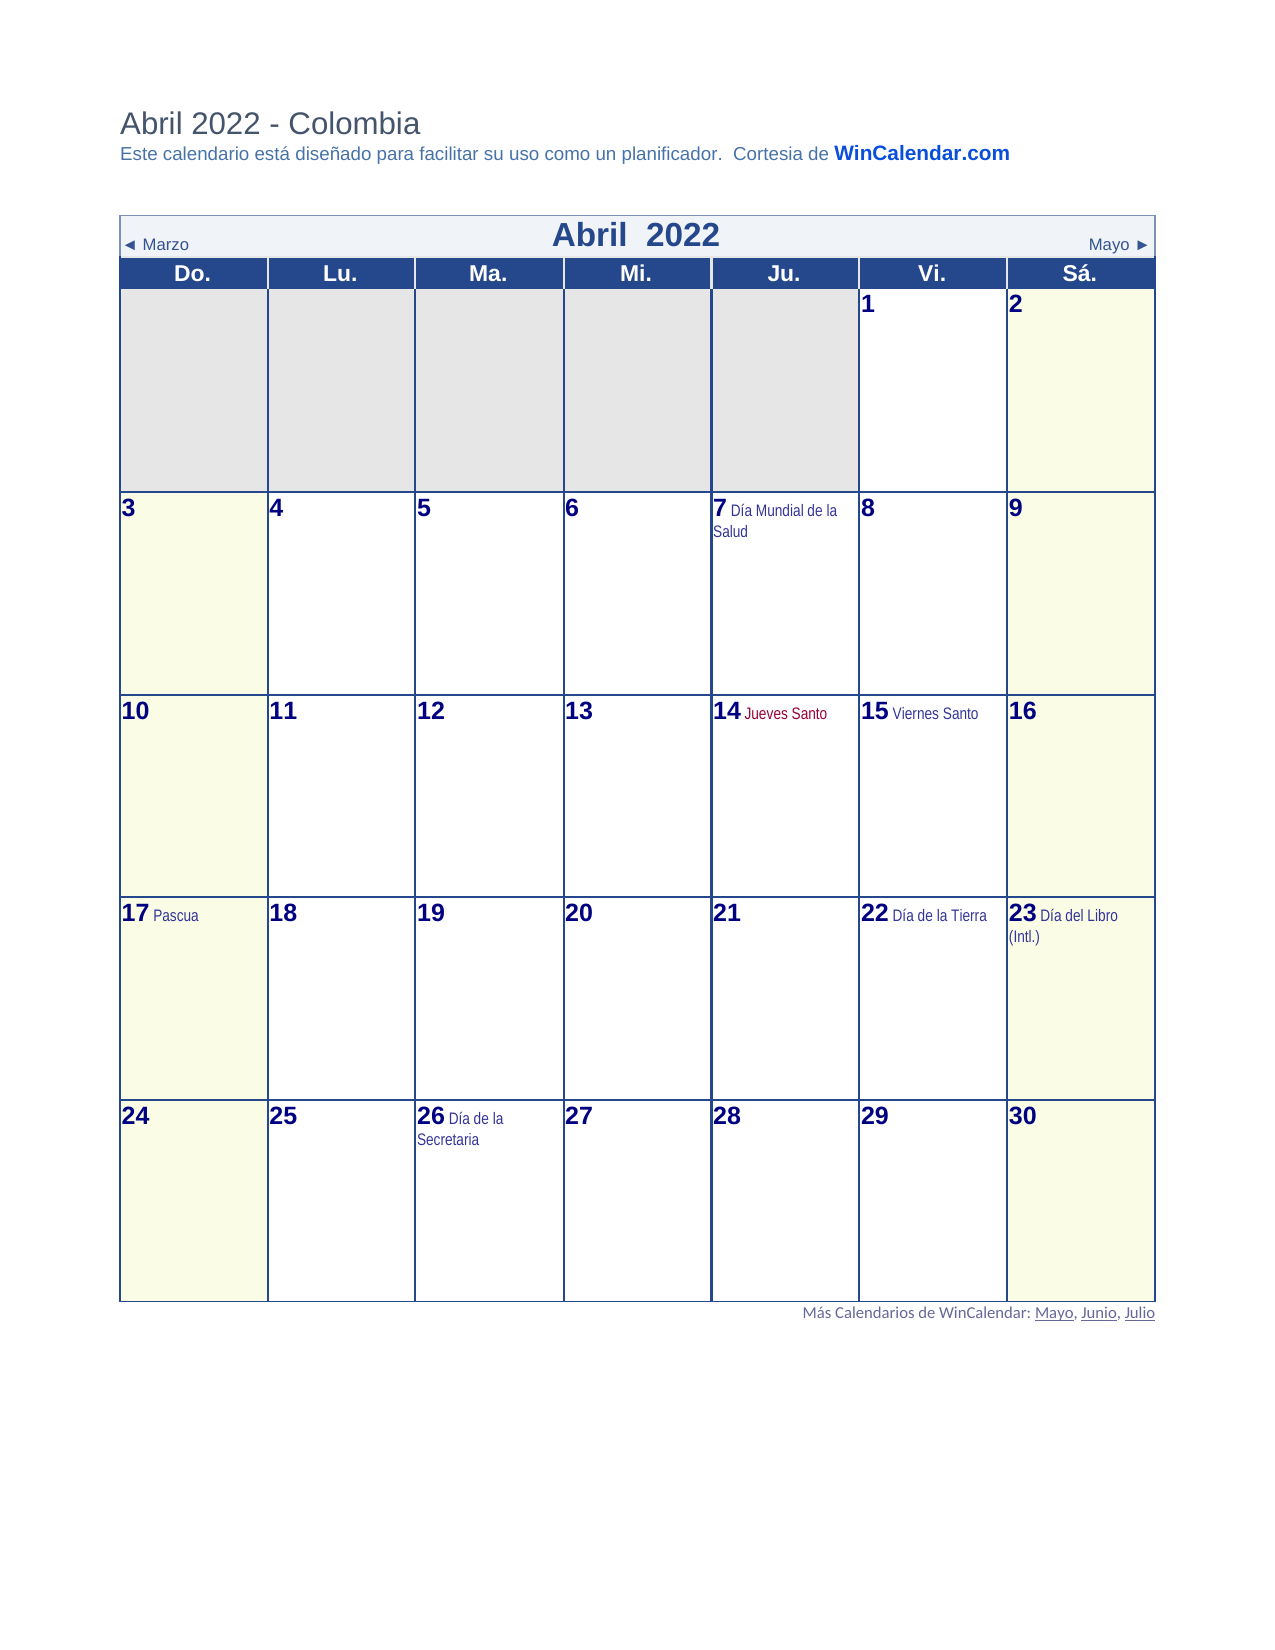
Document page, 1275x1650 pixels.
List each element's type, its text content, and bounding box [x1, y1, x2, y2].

table_header ◄ Marzo [121, 216, 268, 256]
table_cell [121, 289, 267, 491]
table_cell Do. [121, 258, 267, 289]
table_cell 29 [860, 1101, 1006, 1301]
table_cell 6 [565, 493, 710, 694]
table_cell 7 Día Mundial de la Salud [713, 493, 858, 694]
table_cell 3 [121, 493, 267, 694]
table_cell [416, 289, 563, 491]
table_cell 14 Jueves Santo [713, 696, 858, 896]
text Abril 2022 - Colombia Este calendario está diseñado para facilitar su uso como un planificador. Cortesia de WinCalendar.com [120, 105, 1155, 193]
table_cell 27 [565, 1101, 710, 1301]
text Más Calendarios de WinCalendar: Mayo, Junio, Julio [120, 1302, 1155, 1322]
table_cell Ma. [416, 258, 563, 289]
table_cell 15 Viernes Santo [860, 696, 1006, 896]
table_header Mayo ► [1007, 216, 1154, 256]
table_cell 5 [416, 493, 563, 694]
table_cell 4 [269, 493, 414, 694]
table_cell Ju. [713, 258, 858, 289]
table_cell 16 [1008, 696, 1154, 896]
table_cell 23 Día del Libro (Intl.) [1008, 898, 1154, 1099]
table_cell 13 [565, 696, 710, 896]
table_cell 30 [1008, 1101, 1154, 1301]
table_cell 24 [121, 1101, 267, 1301]
table_cell 9 [1008, 493, 1154, 694]
table_cell 21 [713, 898, 858, 1099]
table_cell 19 [416, 898, 563, 1099]
table_cell 1 [860, 289, 1006, 491]
table_cell 17 Pascua [121, 898, 267, 1099]
table_cell Lu. [269, 258, 414, 289]
table_cell 10 [121, 696, 267, 896]
table_cell Vi. [860, 258, 1006, 289]
table_cell 18 [269, 898, 414, 1099]
table_cell 8 [860, 493, 1006, 694]
table_cell [565, 289, 710, 491]
table_cell Sá. [1008, 258, 1154, 289]
table_cell 20 [565, 898, 710, 1099]
table_cell 25 [269, 1101, 414, 1301]
table_cell 22 Día de la Tierra [860, 898, 1006, 1099]
table_cell [269, 289, 414, 491]
table_cell Mi. [565, 258, 710, 289]
table_cell 12 [416, 696, 563, 896]
table_header Abril 2022 [268, 216, 1007, 256]
table_cell 26 Día de la Secretaria [416, 1101, 563, 1301]
table_cell 28 [713, 1101, 858, 1301]
table_cell 2 [1008, 289, 1154, 491]
table_cell 11 [269, 696, 414, 896]
table_cell [713, 289, 858, 491]
